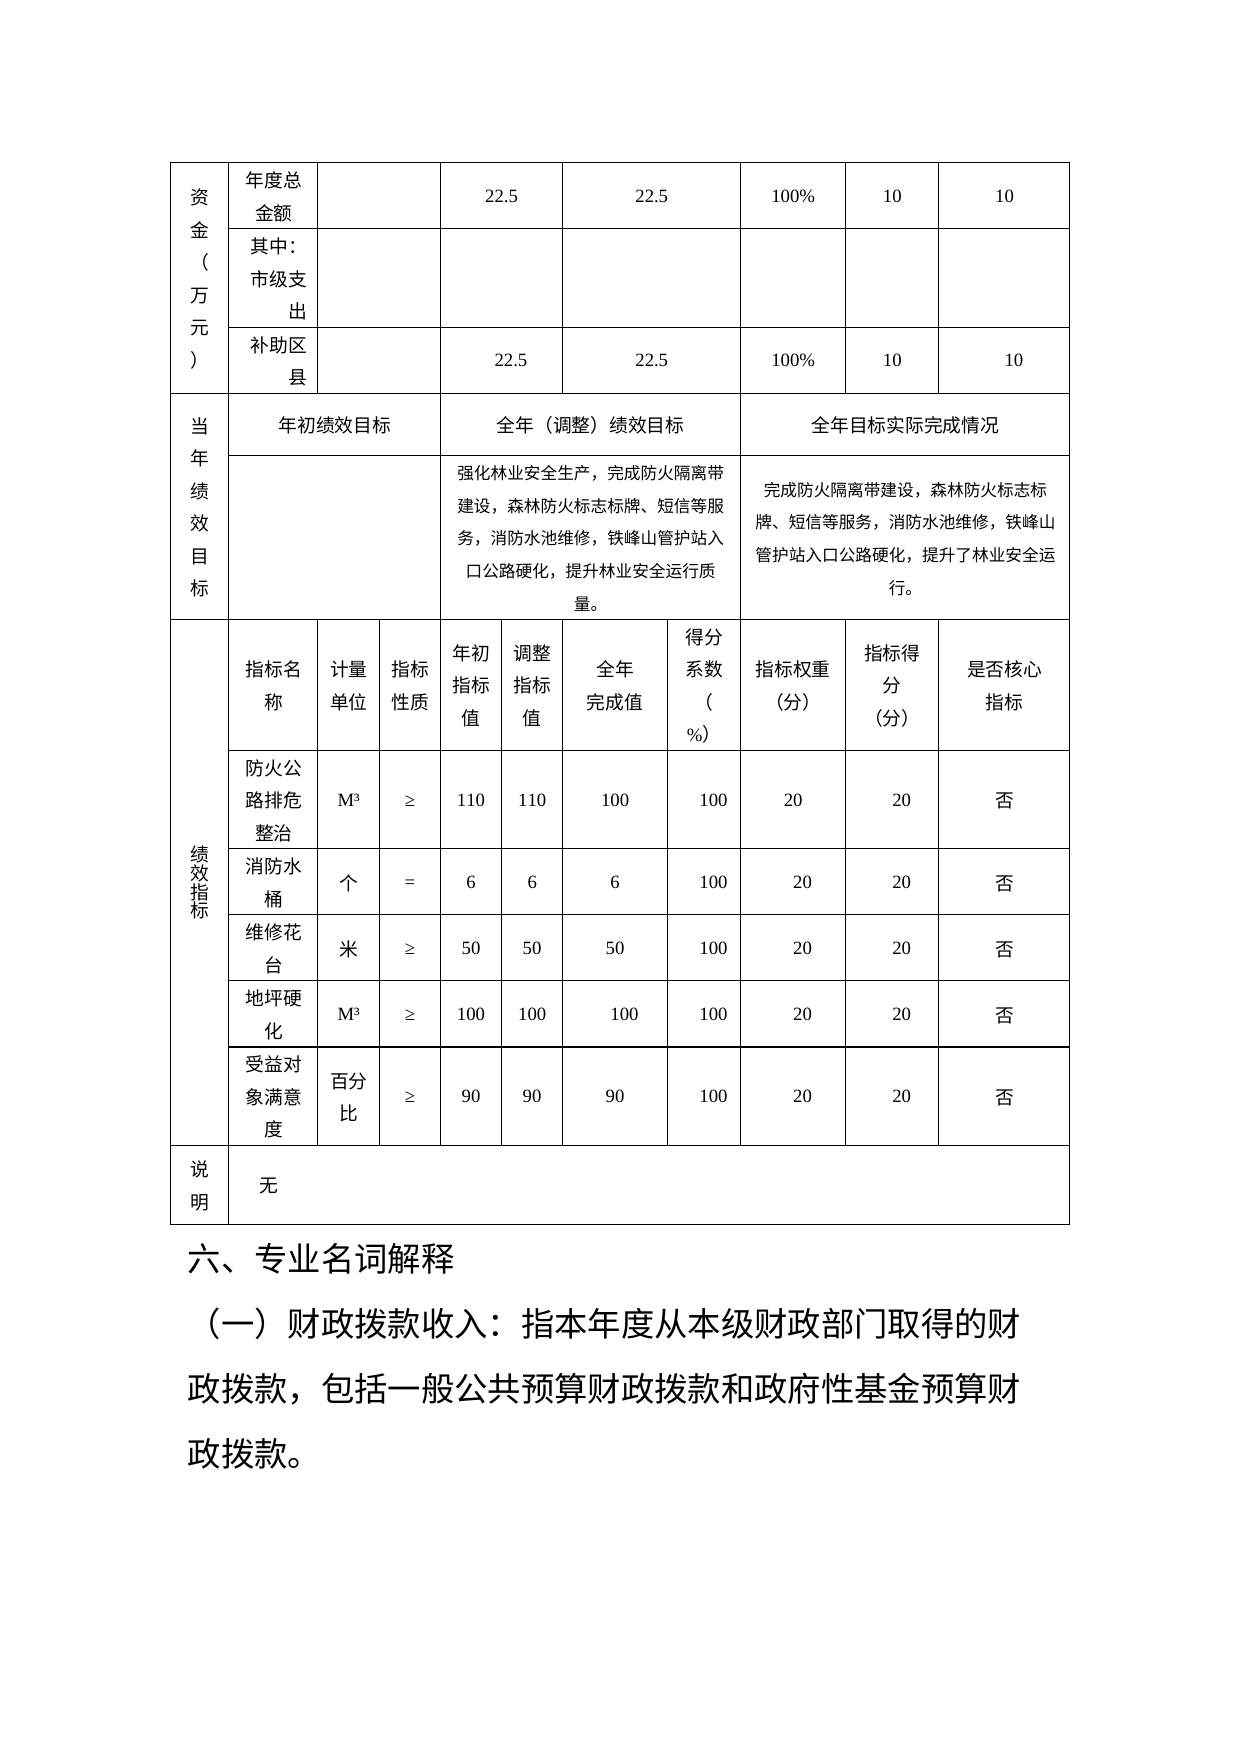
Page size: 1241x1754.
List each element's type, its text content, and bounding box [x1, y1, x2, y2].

table_cell 20 [846, 915, 938, 980]
table_cell ≥ [380, 981, 440, 1046]
table_cell ≥ [380, 1048, 440, 1145]
table_cell 指标权重 （分） [741, 620, 845, 750]
table_cell 100 [563, 981, 667, 1046]
table_cell 计量 单位 [318, 620, 379, 750]
table_cell 20 [846, 849, 938, 914]
table_cell 米 [318, 915, 379, 980]
table_cell [318, 229, 440, 327]
table_cell 20 [741, 981, 845, 1046]
table_cell 50 [441, 915, 501, 980]
table_cell 维修花台 [229, 915, 317, 980]
table_cell 说明 [171, 1146, 228, 1224]
list 专业名词解释 [187, 1225, 1053, 1290]
table_cell 全年 完成值 [563, 620, 667, 750]
table_cell [846, 229, 938, 327]
table_cell 10 [846, 163, 938, 228]
table_cell 指标名称 [229, 620, 317, 750]
table_cell 110 [502, 751, 562, 848]
table_cell ≥ [380, 751, 440, 848]
table_cell 22.5 [563, 328, 740, 393]
table_cell 消防水桶 [229, 849, 317, 914]
table_cell 22.5 [441, 163, 562, 228]
table_cell 100 [441, 981, 501, 1046]
table_cell 100 [668, 1048, 740, 1145]
table_cell 防火公路排危整治 [229, 751, 317, 848]
table_cell 100 [668, 751, 740, 848]
table_cell 其中：市级支出 [229, 229, 317, 327]
table_cell 22.5 [441, 328, 562, 393]
table_cell 100% [741, 328, 845, 393]
table_cell 90 [563, 1048, 667, 1145]
table_cell 否 [939, 981, 1069, 1046]
table_cell 20 [846, 981, 938, 1046]
table_cell 100 [668, 915, 740, 980]
table_cell M³ [318, 751, 379, 848]
table_cell 90 [441, 1048, 501, 1145]
table_cell 10 [846, 328, 938, 393]
table_cell 50 [502, 915, 562, 980]
table_cell [229, 456, 440, 619]
table_cell 100 [502, 981, 562, 1046]
table_cell 受益对象满意度 [229, 1048, 317, 1145]
table_cell ≥ [380, 915, 440, 980]
table_cell [939, 229, 1069, 327]
table_cell 否 [939, 849, 1069, 914]
table_cell M³ [318, 981, 379, 1046]
table_cell 100% [741, 163, 845, 228]
table_cell 100 [668, 849, 740, 914]
table_cell 强化林业安全生产，完成防火隔离带建设，森林防火标志标牌、短信等服务，消防水池维修，铁峰山管护站入口公路硬化，提升林业安全运行质量。 [441, 456, 740, 619]
table_cell 20 [741, 1048, 845, 1145]
table_cell 调整 指标值 [502, 620, 562, 750]
table_cell 20 [846, 1048, 938, 1145]
table_cell 补助区县 [229, 328, 317, 393]
table_cell 年初绩效目标 [229, 394, 440, 455]
list 财政拨款收入：指本年度从本级财政部门取得的财政拨款，包括一般公共预算财政拨款和政府性基金预算财政拨款。 [187, 1290, 1053, 1485]
table_cell 100 [668, 981, 740, 1046]
table_cell 否 [939, 915, 1069, 980]
table_cell 否 [939, 751, 1069, 848]
table_cell [318, 163, 440, 228]
table_cell [441, 229, 562, 327]
table_cell 22.5 [563, 163, 740, 228]
table_cell [741, 229, 845, 327]
table_cell 年初 指标值 [441, 620, 501, 750]
table_cell 是否核心 指标 [939, 620, 1069, 750]
table_cell 无 [229, 1146, 1069, 1224]
table_cell 百分比 [318, 1048, 379, 1145]
table_cell [563, 229, 740, 327]
table_cell 100 [563, 751, 667, 848]
table_cell 110 [441, 751, 501, 848]
table_cell 指标 性质 [380, 620, 440, 750]
table_cell = [380, 849, 440, 914]
table_cell 20 [741, 849, 845, 914]
table_cell 个 [318, 849, 379, 914]
table_cell 20 [741, 915, 845, 980]
table_cell 否 [939, 1048, 1069, 1145]
table_cell 90 [502, 1048, 562, 1145]
table_cell 全年目标实际完成情况 [741, 394, 1069, 455]
table_cell 6 [502, 849, 562, 914]
table_cell 6 [563, 849, 667, 914]
table_cell 6 [441, 849, 501, 914]
table_cell [318, 328, 440, 393]
table_cell 完成防火隔离带建设，森林防火标志标牌、短信等服务，消防水池维修，铁峰山管护站入口公路硬化，提升了林业安全运行。 [741, 456, 1069, 619]
table_cell 指标得分 （分） [846, 620, 938, 750]
table_cell 20 [846, 751, 938, 848]
table_cell 当年绩效目标 [171, 394, 228, 619]
table_cell 10 [939, 328, 1069, 393]
table_cell 年度总金额 [229, 163, 317, 228]
table_cell 地坪硬化 [229, 981, 317, 1046]
table_cell 得分系数 （%） [668, 620, 740, 750]
table_cell 全年（调整）绩效目标 [441, 394, 740, 455]
table_cell 10 [939, 163, 1069, 228]
table_cell 50 [563, 915, 667, 980]
table_cell 绩效指标 [171, 620, 228, 1145]
table_cell 项目资金（万元） [171, 163, 228, 393]
table_cell 20 [741, 751, 845, 848]
